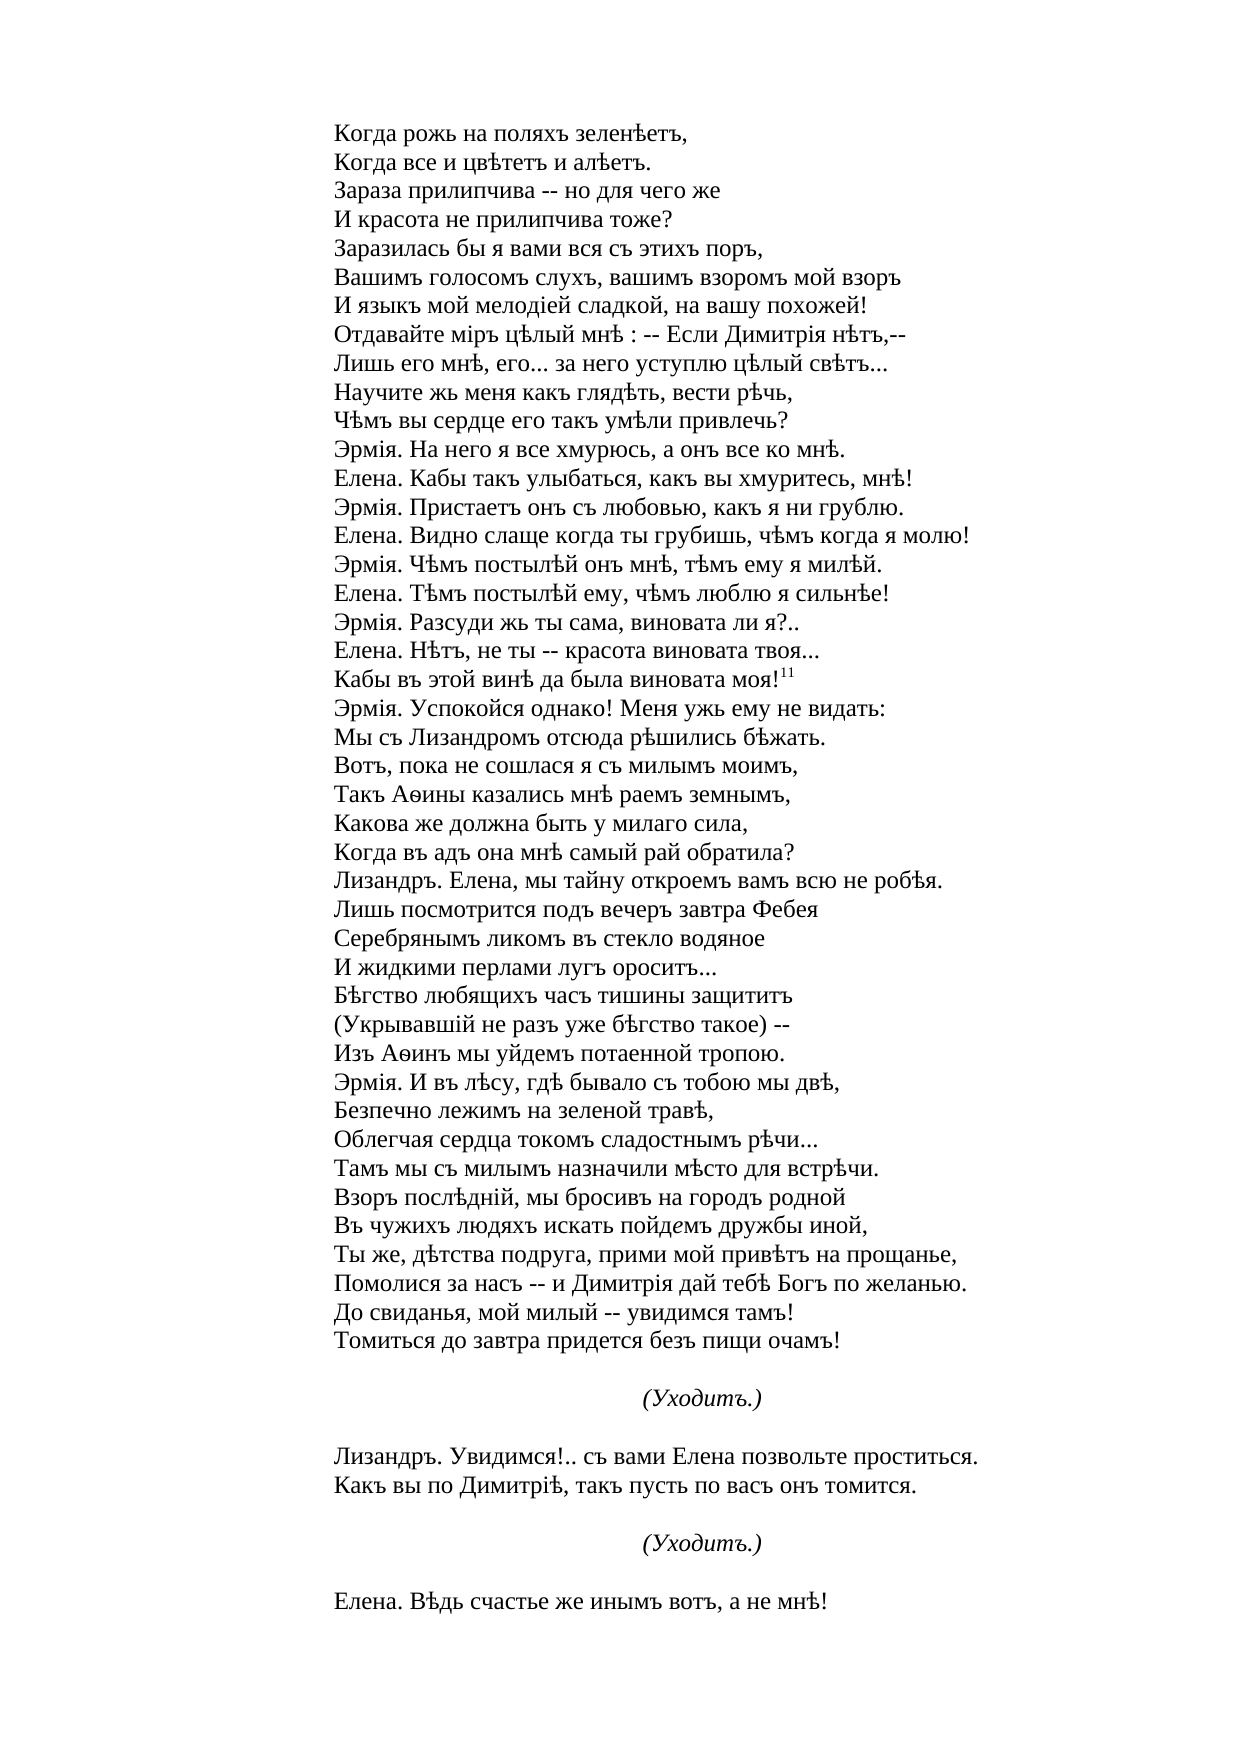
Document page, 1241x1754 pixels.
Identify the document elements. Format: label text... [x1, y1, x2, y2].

text Елена. Нѣтъ, не ты -- красота виновата твоя... [252, 636, 1152, 664]
text Мы съ Лизандромъ отсюда рѣшились бѣжать. [252, 722, 1152, 751]
text Лизандръ. Елена, мы тайну откроемъ вамъ всю не робѣя. [252, 866, 1152, 894]
text (Укрывавшій не разъ уже бѣгство такое) -- [252, 1009, 1152, 1038]
text Эрмія. Пристаетъ онъ съ любовью, какъ я ни грублю. [252, 492, 1152, 521]
text Лишь его мнѣ, его... за него уступлю цѣлый свѣтъ... [252, 348, 1152, 377]
text Когда въ адъ она мнѣ самый рай обратила? [252, 837, 1152, 866]
text Отдавайте міръ цѣлый мнѣ : -- Если Димитрія нѣтъ,-- [252, 319, 1152, 348]
text Бѣгство любящихъ часъ тишины защититъ [252, 981, 1152, 1009]
text Елена. Видно слаще когда ты грубишь, чѣмъ когда я молю! [252, 521, 1152, 549]
text Елена. Кабы такъ улыбаться, какъ вы хмуритесь, мнѣ! [252, 463, 1152, 492]
text Зараза прилипчива -- но для чего же [252, 176, 1152, 204]
text И языкъ мой мелодіей сладкой, на вашу похожей! [252, 291, 1152, 319]
text Когда все и цвѣтетъ и алѣетъ. [252, 147, 1152, 176]
text Облегчая сердца токомъ сладостнымъ рѣчи... [252, 1124, 1152, 1153]
text Взоръ послѣдній, мы бросивъ на городъ родной [252, 1182, 1152, 1211]
text Какъ вы по Димитріѣ, такъ пусть по васъ онъ томится. [252, 1470, 1152, 1499]
text До свиданья, мой милый -- увидимся тамъ! [252, 1297, 1152, 1326]
text И жидкими перлами лугъ ороситъ... [252, 952, 1152, 981]
text Ты же, дѣтства подруга, прими мой привѣтъ на прощанье, [252, 1239, 1152, 1268]
text Безпечно лежимъ на зеленой травѣ, [252, 1096, 1152, 1124]
text Заразилась бы я вами вся съ этихъ поръ, [252, 233, 1152, 262]
text (Уходитъ.) [252, 1528, 1152, 1557]
text Такъ Аѳины казались мнѣ раемъ земнымъ, [252, 779, 1152, 808]
text Лишь посмотрится подъ вечеръ завтра Фебея [252, 894, 1152, 923]
text Научите жь меня какъ глядѣть, вести рѣчь, [252, 377, 1152, 406]
text Серебрянымъ ликомъ въ стекло водяное [252, 923, 1152, 952]
text Кабы въ этой винѣ да была виновата моя!11 [252, 664, 1152, 693]
text Изъ Аѳинъ мы уйдемъ потаенной тропою. [252, 1038, 1152, 1067]
text Эрмія. Успокойся однако! Меня ужь ему не видать: [252, 693, 1152, 722]
text Эрмія. И въ лѣсу, гдѣ бывало съ тобою мы двѣ, [252, 1067, 1152, 1096]
text Лизандръ. Увидимся!.. съ вами Елена позвольте проститься. [252, 1441, 1152, 1470]
text И красота не прилипчива тоже? [252, 204, 1152, 233]
text Тамъ мы съ милымъ назначили мѣсто для встрѣчи. [252, 1153, 1152, 1182]
text Эрмія. Чѣмъ постылѣй онъ мнѣ, тѣмъ ему я милѣй. [252, 549, 1152, 578]
text Въ чужихъ людяхъ искать пойдемъ дружбы иной, [252, 1211, 1152, 1239]
text (Уходитъ.) [252, 1383, 1152, 1412]
text Эрмія. Разсуди жь ты сама, виновата ли я?.. [252, 607, 1152, 636]
text Когда рожь на поляхъ зеленѣетъ, [252, 118, 1152, 147]
text Елена. Вѣдь счастье же инымъ вотъ, а не мнѣ! [252, 1586, 1152, 1615]
text Помолися за насъ -- и Димитрія дай тебѣ Богъ по желанью. [252, 1268, 1152, 1297]
text Эрмія. На него я все хмурюсь, а онъ все ко мнѣ. [252, 434, 1152, 463]
text Томиться до завтра придется безъ пищи очамъ! [252, 1326, 1152, 1354]
text Чѣмъ вы сердце его такъ умѣли привлечь? [252, 406, 1152, 434]
text Какова же должна быть у милаго сила, [252, 808, 1152, 837]
text Елена. Тѣмъ постылѣй ему, чѣмъ люблю я сильнѣе! [252, 578, 1152, 607]
text Вотъ, пока не сошлася я съ милымъ моимъ, [252, 751, 1152, 779]
text Вашимъ голосомъ слухъ, вашимъ взоромъ мой взоръ [252, 262, 1152, 291]
